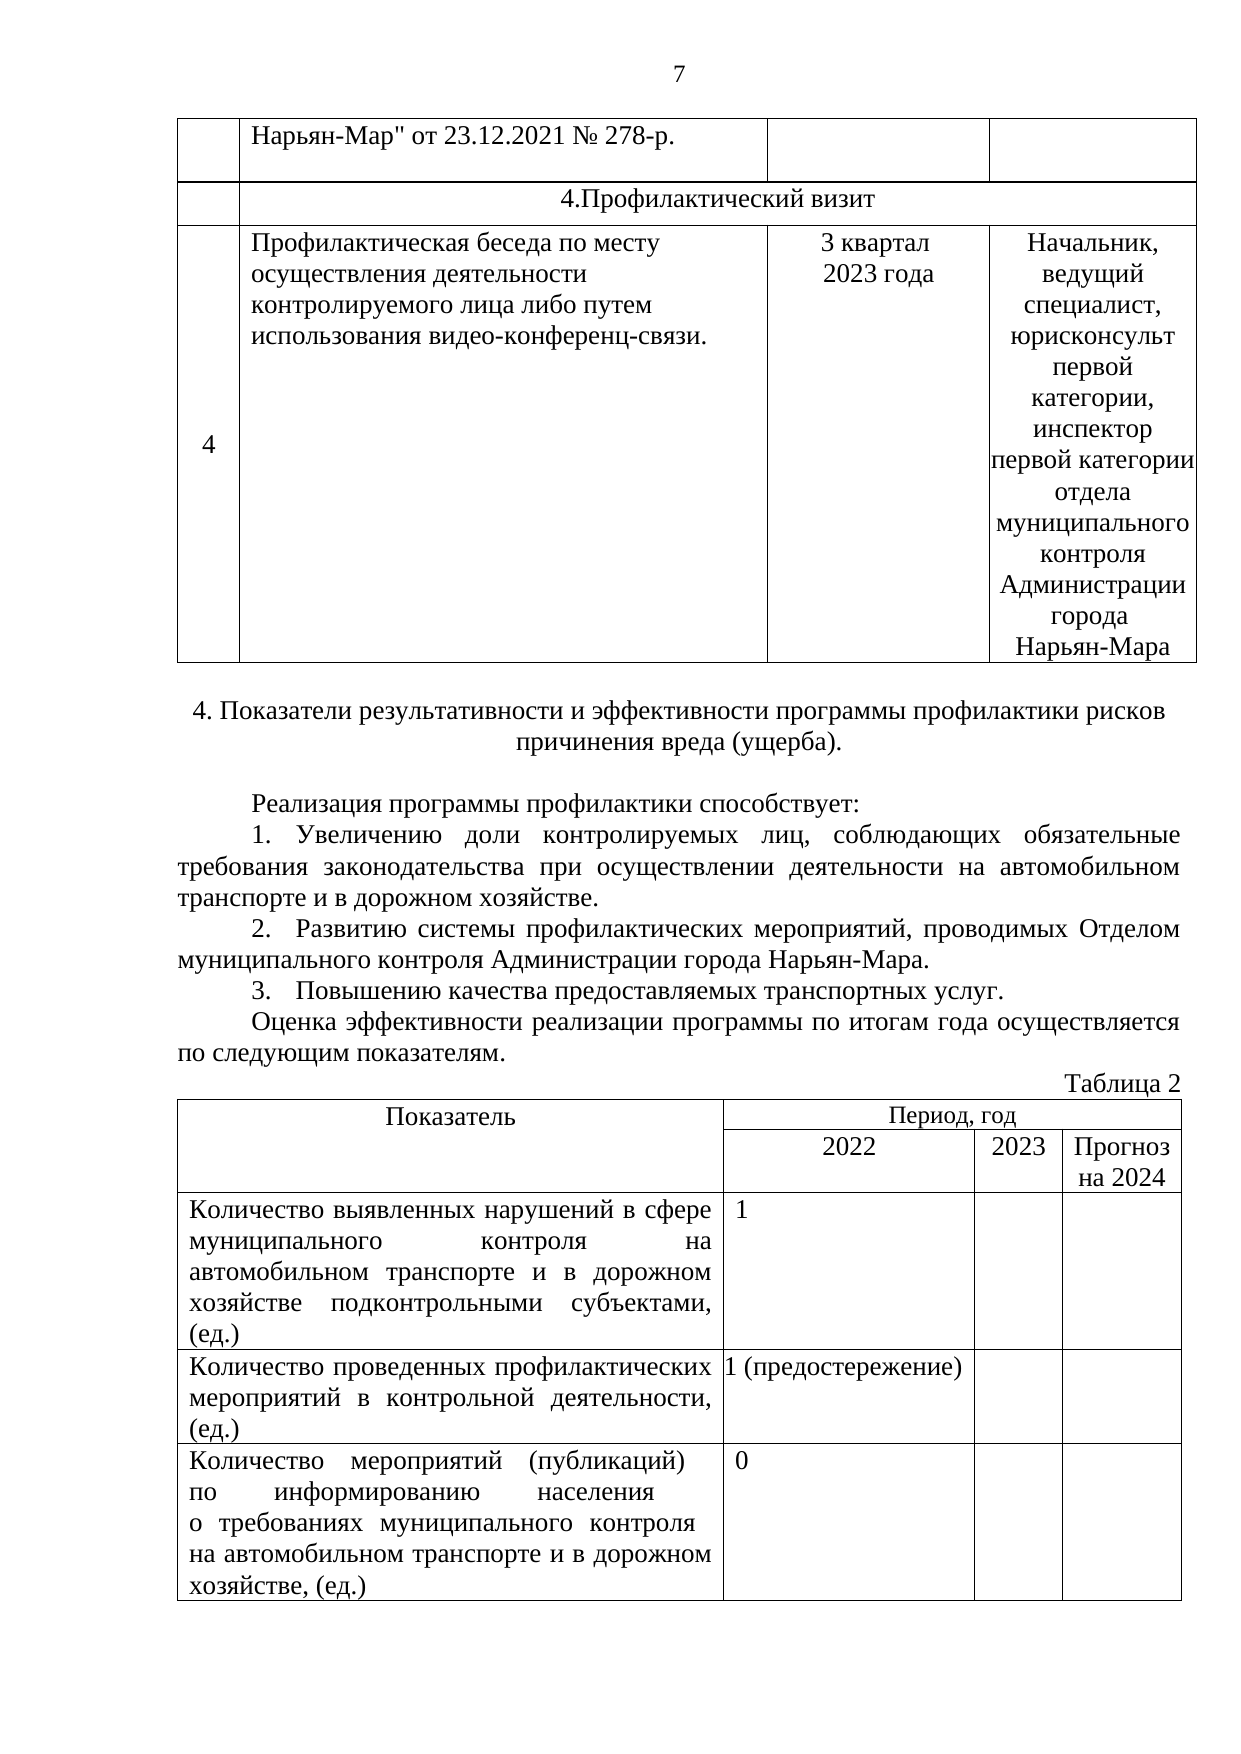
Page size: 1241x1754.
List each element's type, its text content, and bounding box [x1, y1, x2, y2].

text 1. Увеличению доли контролируемых лиц, соблюдающих обязательные требования законодательства при осуществлении деятельности на автомобильном транспорте и в дорожном хозяйстве. [177, 818, 1181, 912]
table_cell Количество мероприятий (публикаций) по информированию населения о требованиях муниципального контроля на автомобильном транспорте и в дорожном хозяйстве, (ед.) [178, 1444, 723, 1600]
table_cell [240, 119, 767, 181]
table_cell 2023 [975, 1130, 1062, 1192]
table_cell Количество выявленных нарушений в сфере муниципального контроля на автомобильном транспорте и в дорожном хозяйстве подконтрольными субъектами, (ед.) [178, 1193, 723, 1349]
table_header Показатель [178, 1100, 723, 1192]
text 4. Показатели результативности и эффективности программы профилактики рисков причинения вреда (ущерба). [177, 694, 1181, 756]
table_cell [1063, 1444, 1181, 1600]
text Реализация программы профилактики способствует: [177, 787, 1181, 818]
table_cell [975, 1193, 1062, 1349]
table_cell Профилактическая беседа по месту осуществления деятельности контролируемого лица либо путем использования видео-конференц-связи. [240, 226, 767, 662]
table_cell [975, 1350, 1062, 1443]
table_cell Прогноз на 2024 [1063, 1130, 1181, 1192]
table_cell [975, 1444, 1062, 1600]
table_cell 1 [724, 1193, 974, 1349]
table_cell 4.Профилактический визит [240, 183, 1196, 224]
text Таблица 2 [177, 1068, 1181, 1099]
table_cell 3 [178, 119, 239, 181]
text 2. Развитию системы профилактических мероприятий, проводимых Отделом муниципального контроля Администрации города Нарьян-Мара. [177, 912, 1181, 974]
table_cell [178, 183, 239, 224]
text 3. Повышению качества предоставляемых транспортных услуг. [177, 974, 1181, 1005]
table_header Период, год [724, 1100, 1181, 1128]
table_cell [768, 119, 989, 181]
table_cell 1 (предостережение) [724, 1350, 974, 1443]
text Оценка эффективности реализации программы по итогам года осуществляется по следующим показателям. [177, 1005, 1181, 1068]
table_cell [990, 119, 1196, 181]
table_cell 2022 [724, 1130, 974, 1192]
table_cell [1063, 1193, 1181, 1349]
table_cell 3 квартал 2023 года [768, 226, 989, 662]
table_cell Количество проведенных профилактических мероприятий в контрольной деятельности, (ед.) [178, 1350, 723, 1443]
table_cell 0 [724, 1444, 974, 1600]
table_cell 4 [178, 226, 239, 662]
table_cell [1063, 1350, 1181, 1443]
